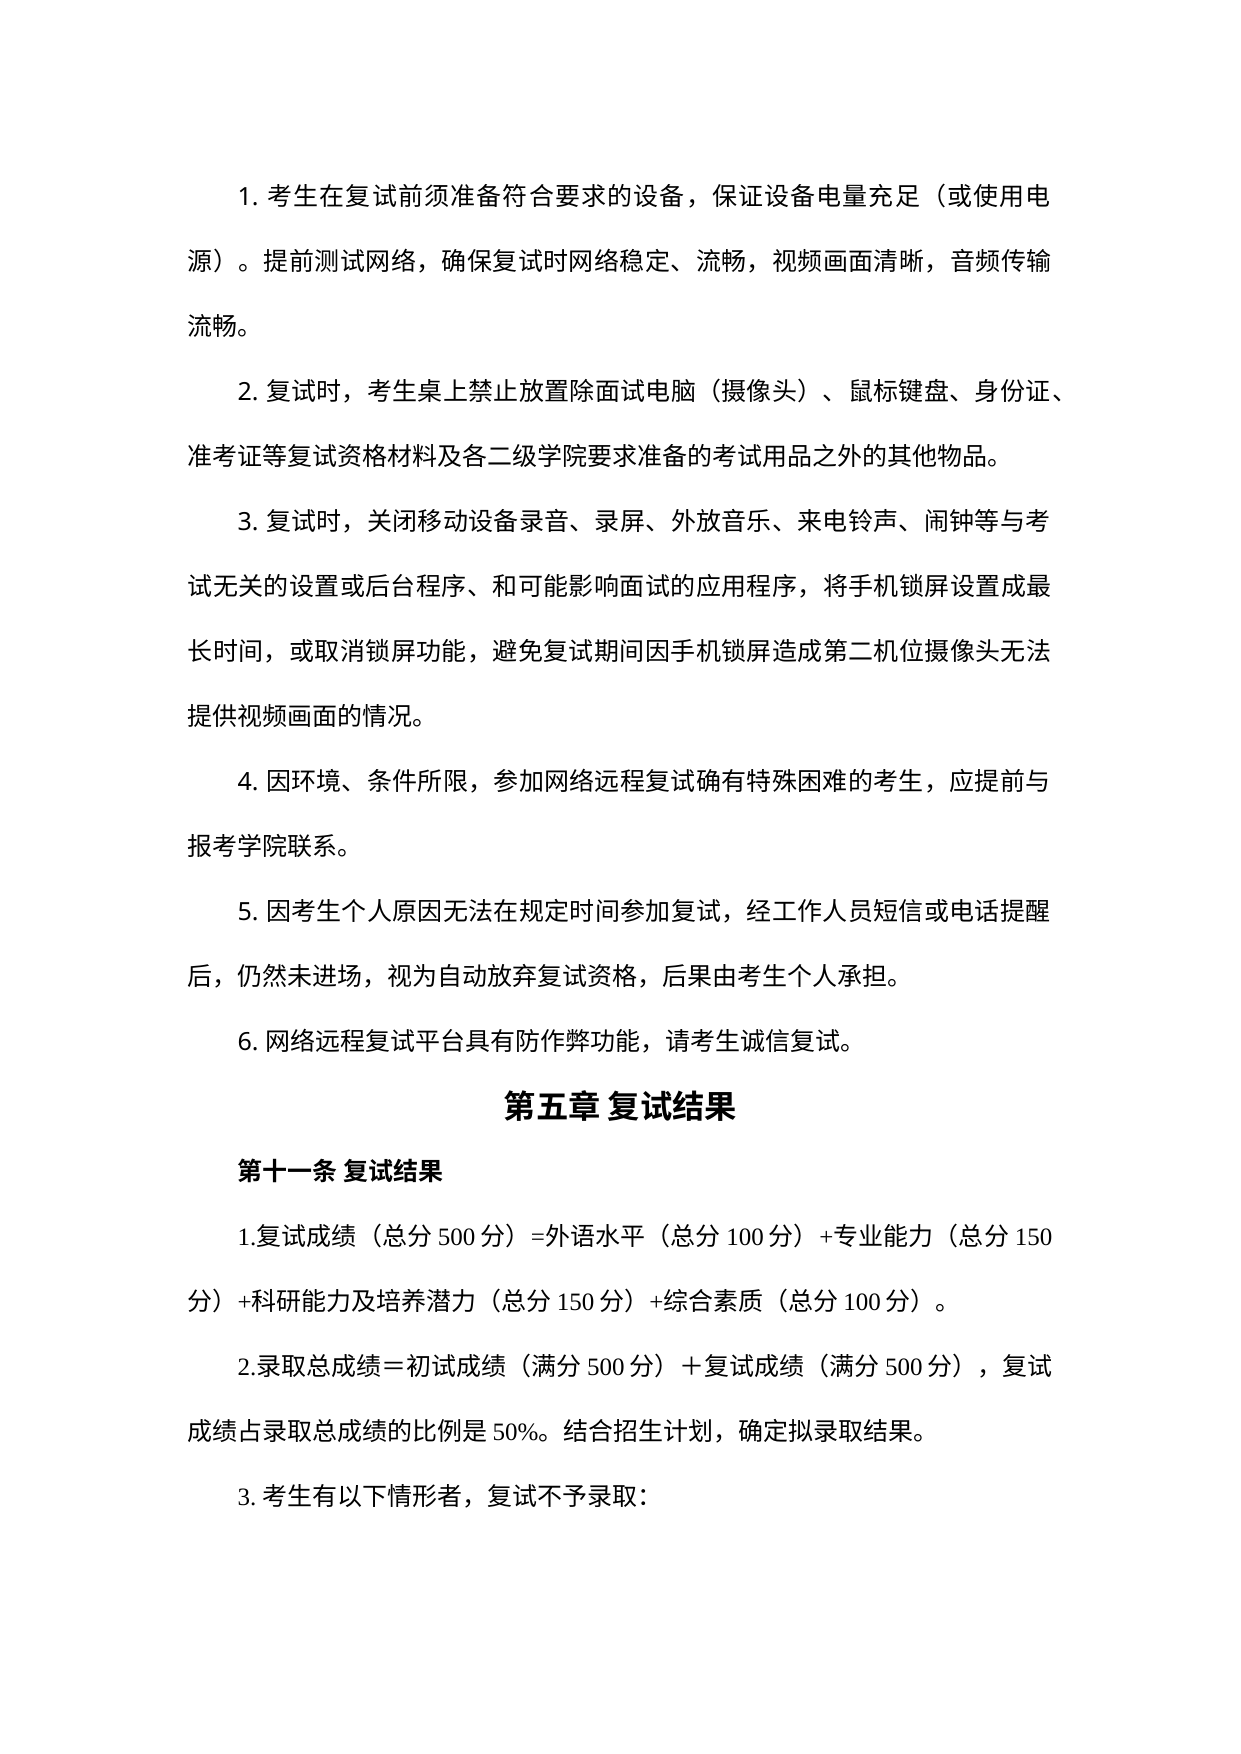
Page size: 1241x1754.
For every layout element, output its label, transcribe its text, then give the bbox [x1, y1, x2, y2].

text 5. 因考生个人原因无法在规定时间参加复试，经工作人员短信或电话提醒后，仍然未进场，视为自动放弃复试资格，后果由考生个人承担。 [187, 877, 1053, 1007]
text 4. 因环境、条件所限，参加网络远程复试确有特殊困难的考生，应提前与报考学院联系。 [187, 747, 1053, 877]
text 第十一条 复试结果 [187, 1137, 1053, 1202]
text 3. 考生有以下情形者，复试不予录取： [187, 1462, 1053, 1527]
text 第五章 复试结果 [187, 1072, 1053, 1137]
text 6. 网络远程复试平台具有防作弊功能，请考生诚信复试。 [187, 1007, 1053, 1072]
text 3. 复试时，关闭移动设备录音、录屏、外放音乐、来电铃声、闹钟等与考试无关的设置或后台程序、和可能影响面试的应用程序，将手机锁屏设置成最长时间，或取消锁屏功能，避免复试期间因手机锁屏造成第二机位摄像头无法提供视频画面的情况。 [187, 487, 1053, 747]
text 1. 考生在复试前须准备符合要求的设备，保证设备电量充足（或使用电源）。提前测试网络，确保复试时网络稳定、流畅，视频画面清晰，音频传输流畅。 [187, 162, 1053, 357]
text 1.复试成绩（总分500分）=外语水平（总分100分）+专业能力（总分150分）+科研能力及培养潜力（总分150分）+综合素质（总分100分）。 [187, 1202, 1053, 1332]
text 2. 复试时，考生桌上禁止放置除面试电脑（摄像头）、鼠标键盘、身份证、准考证等复试资格材料及各二级学院要求准备的考试用品之外的其他物品。 [187, 357, 1053, 487]
text 2.录取总成绩＝初试成绩（满分500分）＋复试成绩（满分500分），复试成绩占录取总成绩的比例是50%。结合招生计划，确定拟录取结果。 [187, 1332, 1053, 1462]
